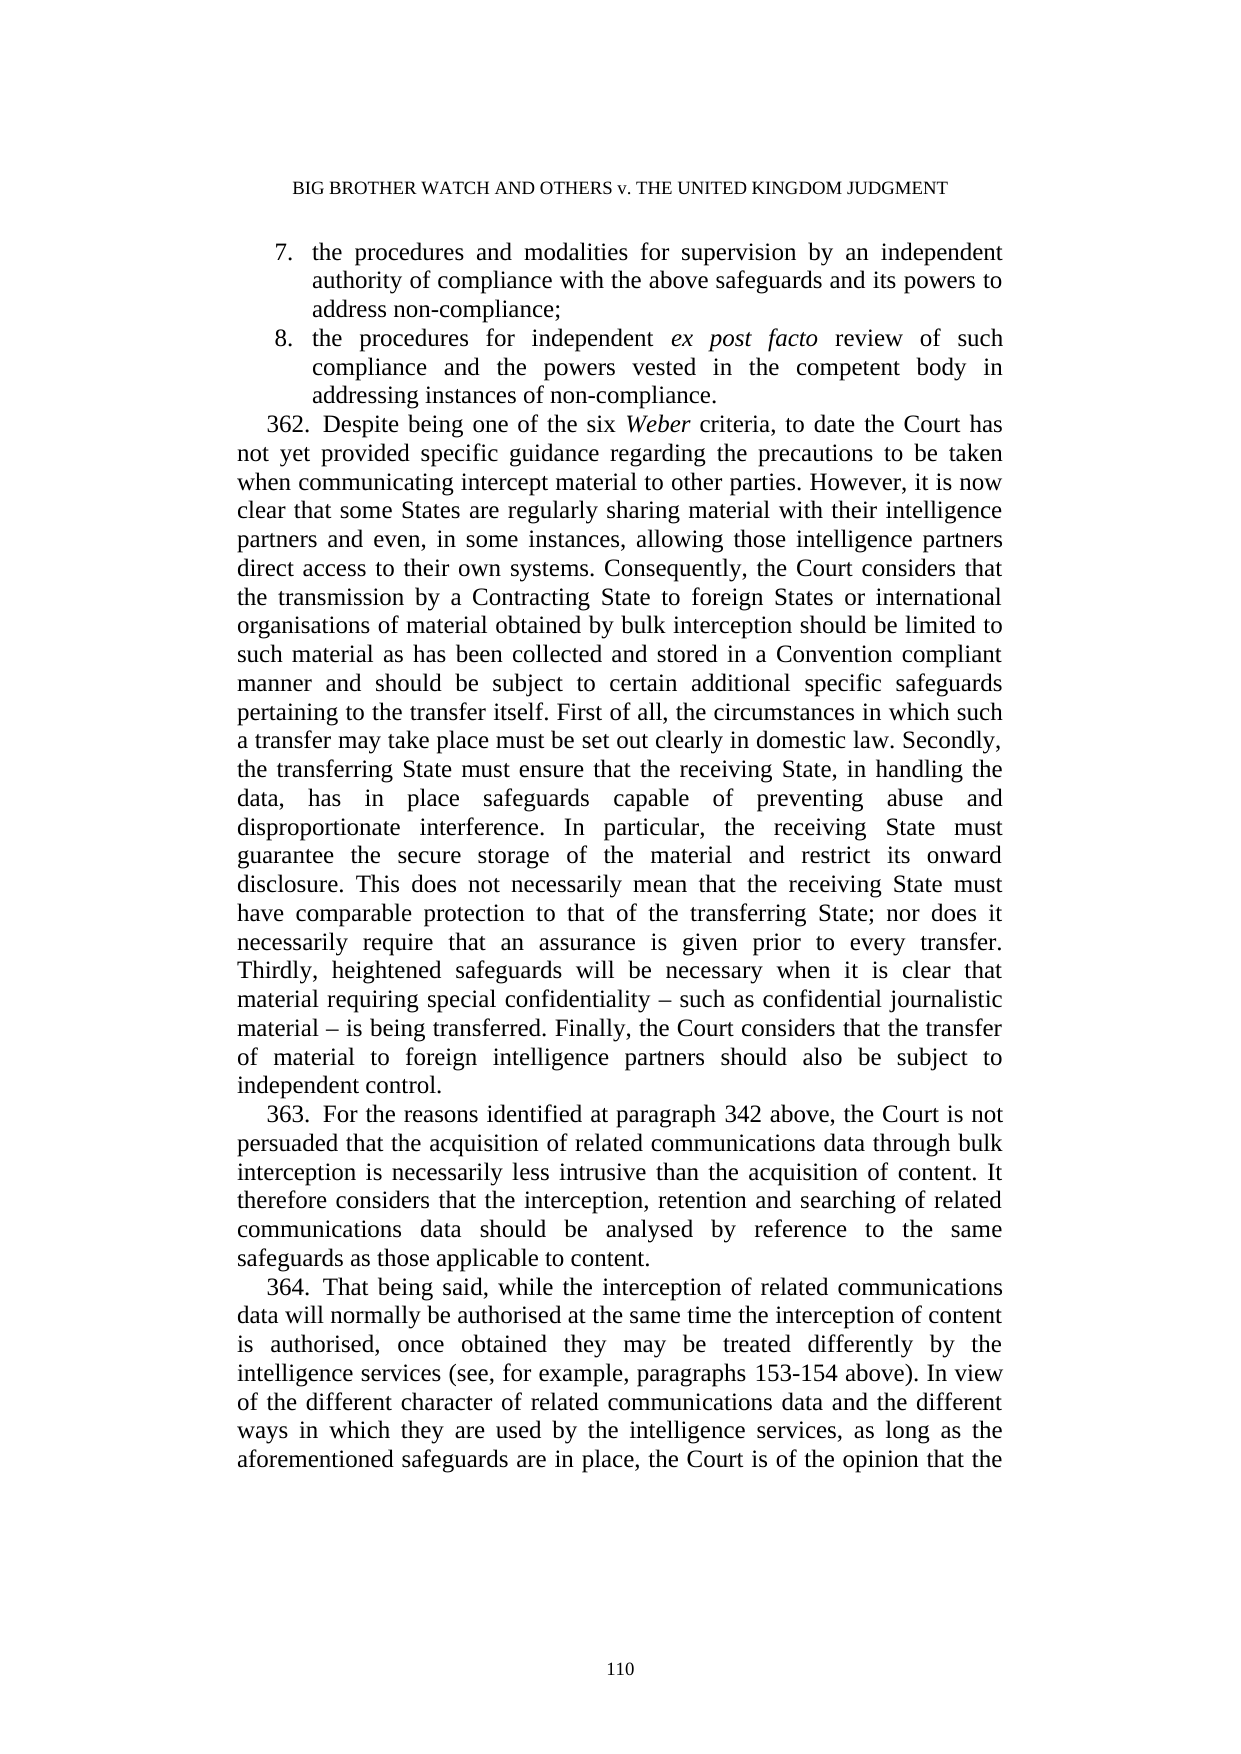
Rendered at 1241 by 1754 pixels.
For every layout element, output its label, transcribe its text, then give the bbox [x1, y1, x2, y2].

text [237, 1272, 1003, 1473]
list the procedures and modalities for supervision by an independent authority of compliance with the above safeguards and its powers to address non-compliance; [274, 237, 1003, 323]
text 363. For the reasons identified at paragraph 342 above, the Court is not persuaded that the acquisition of related communications data through bulk interception is necessarily less intrusive than the acquisition of content. It therefore considers that the interception, retention and searching of related communications data should be analysed by reference to the same safeguards as those applicable to content. [237, 1099, 1003, 1272]
list the procedures for independent ex post facto review of such compliance and the powers vested in the competent body in addressing instances of non-compliance. [274, 323, 1003, 409]
text 362. Despite being one of the six Weber criteria, to date the Court has not yet provided specific guidance regarding the precautions to be taken when communicating intercept material to other parties. However, it is now clear that some States are regularly sharing material with their intelligence partners and even, in some instances, allowing those intelligence partners direct access to their own systems. Consequently, the Court considers that the transmission by a Contracting State to foreign States or international organisations of material obtained by bulk interception should be limited to such material as has been collected and stored in a Convention compliant manner and should be subject to certain additional specific safeguards pertaining to the transfer itself. First of all, the circumstances in which such a transfer may take place must be set out clearly in domestic law. Secondly, the transferring State must ensure that the receiving State, in handling the data, has in place safeguards capable of preventing abuse and disproportionate interference. In particular, the receiving State must guarantee the secure storage of the material and restrict its onward disclosure. This does not necessarily mean that the receiving State must have comparable protection to that of the transferring State; nor does it necessarily require that an assurance is given prior to every transfer. Thirdly, heightened safeguards will be necessary when it is clear that material requiring special confidentiality – such as confidential journalistic material – is being transferred. Finally, the Court considers that the transfer of material to foreign intelligence partners should also be subject to independent control. [237, 409, 1003, 1099]
